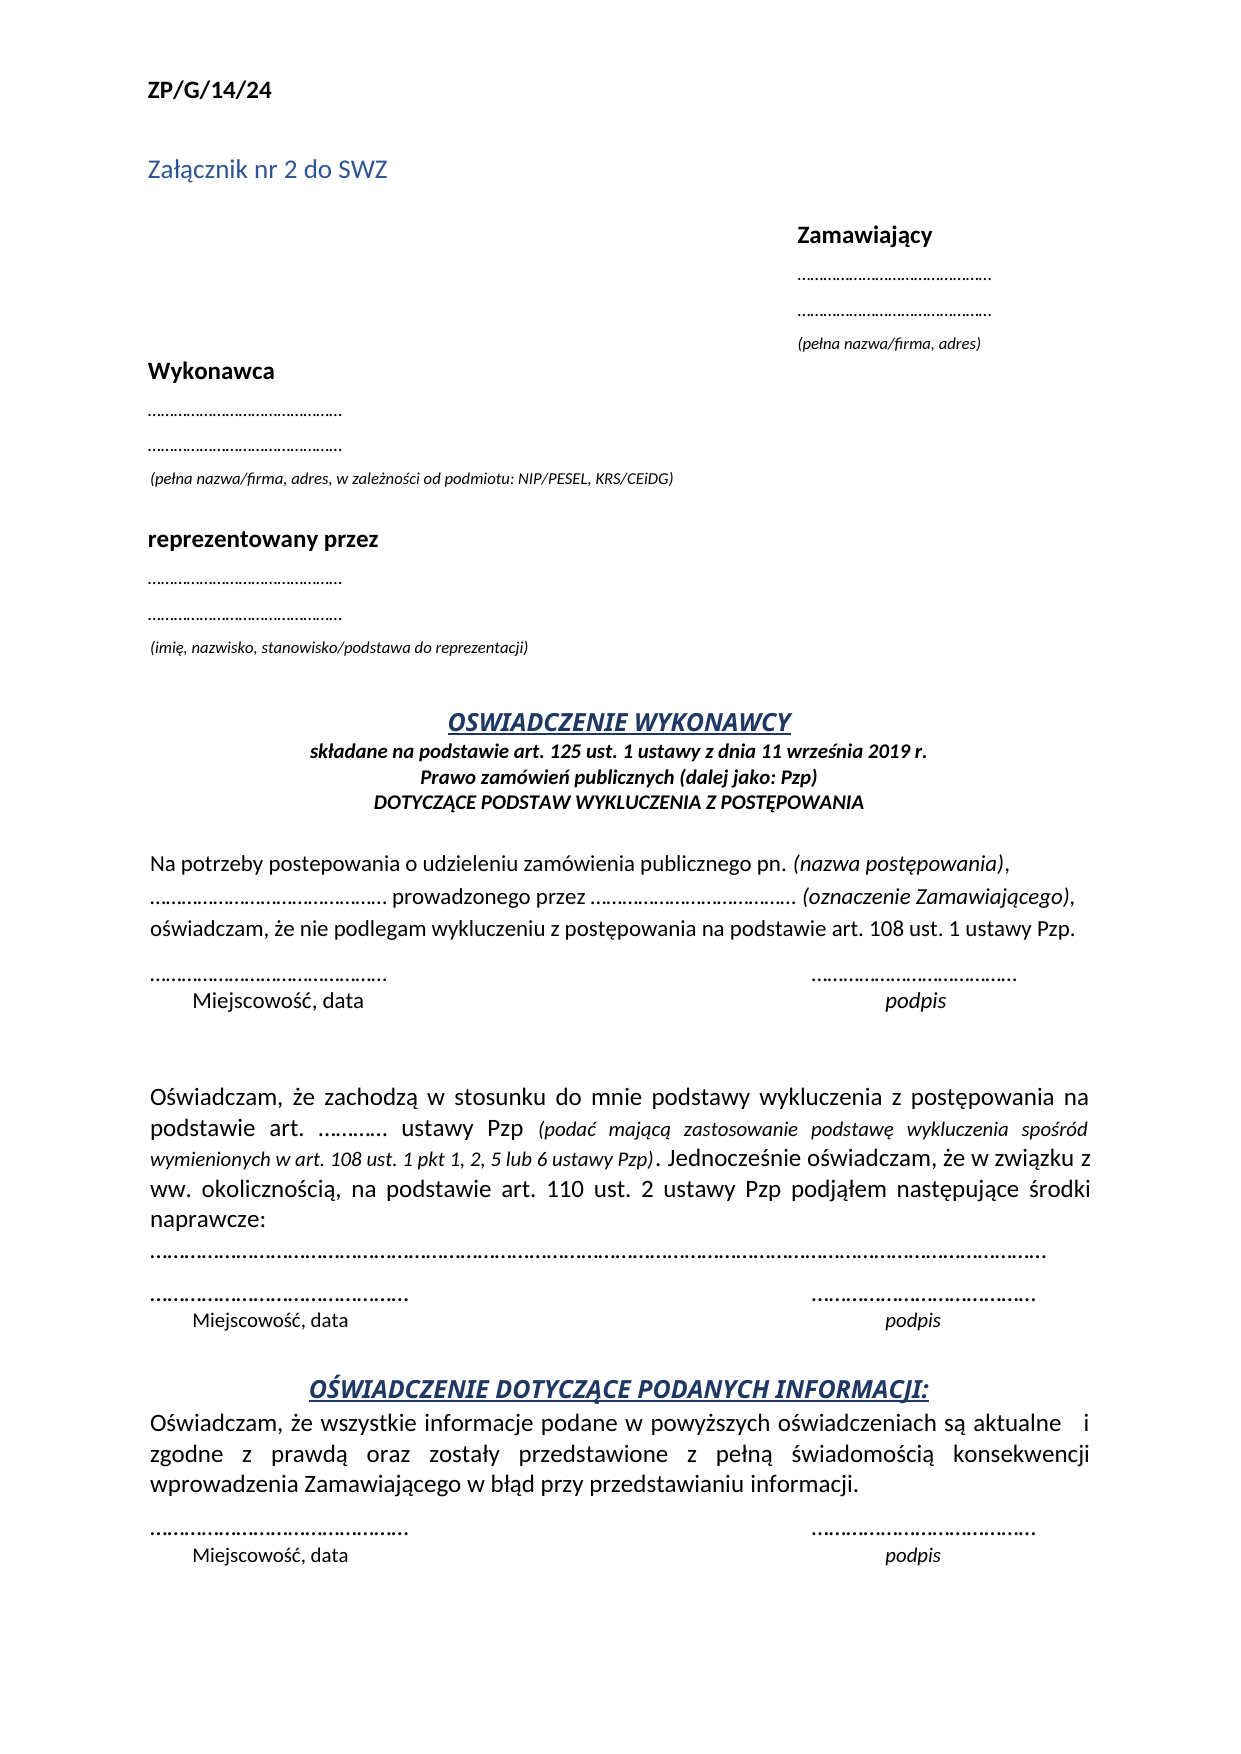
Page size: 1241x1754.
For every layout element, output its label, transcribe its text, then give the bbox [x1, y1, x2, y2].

text reprezentowany przez [148, 524, 1093, 554]
text ……………………………………… [148, 398, 1093, 421]
text DOTYCZĄCE PODSTAW WYKLUCZENIA Z POSTĘPOWANIA [148, 789, 1093, 815]
text Zamawiający [797, 219, 1093, 250]
text Wykonawca [148, 355, 1093, 386]
text Oświadczam, że wszystkie informacje podane w powyższych oświadczeniach są aktualne i zgodne z prawdą oraz zostały przedstawione z pełną świadomością konsekwencji wprowadzenia Zamawiającego w błąd przy przedstawianiu informacji. [150, 1407, 1091, 1499]
text ……………………………………… [797, 262, 1093, 285]
subtitle Załącznik nr 2 do SWZ [148, 152, 1093, 185]
text Miejscowość, data podpis [148, 987, 1109, 1015]
text (pełna nazwa/firma, adres, w zależności od podmiotu: NIP/PESEL, KRS/CEiDG) [150, 469, 1093, 489]
text Miejscowość, data podpis [148, 1308, 1109, 1333]
text ………………………………………………………………………………………………………………………………………… [150, 1234, 1093, 1264]
text ……………………………………… [797, 298, 1093, 321]
text ……………………………………… ………………………………… [148, 959, 1093, 987]
text składane na podstawie art. 125 ust. 1 ustawy z dnia 11 września 2019 r. [148, 739, 1093, 764]
text Miejscowość, data podpis [148, 1542, 1109, 1567]
text (pełna nazwa/firma, adres) [797, 333, 1093, 353]
text ……………………………………… [148, 433, 1093, 456]
text ……………………………………… [148, 567, 1093, 589]
text Prawo zamówień publicznych (dalej jako: Pzp) [148, 764, 1093, 789]
text ……………………………………… ………………………………… [148, 1511, 1093, 1542]
text ……………………………………… [148, 602, 1093, 625]
subtitle OŚWIADCZENIE DOTYCZĄCE PODANYCH INFORMACJI: [148, 1371, 1093, 1405]
text Oświadczam, że zachodzą w stosunku do mnie podstawy wykluczenia z postępowania na podstawie art. ………… ustawy Pzp (podać mającą zastosowanie podstawę wykluczenia spośród wymienionych w art. 108 ust. 1 pkt 1, 2, 5 lub 6 ustawy Pzp). Jednocześnie oświadczam, że w związku z ww. okolicznością, na podstawie art. 110 ust. 2 ustawy Pzp podjąłem następujące środki naprawcze: [150, 1081, 1091, 1234]
text (imię, nazwisko, stanowisko/podstawa do reprezentacji) [150, 637, 1093, 658]
text Na potrzeby postepowania o udzieleniu zamówienia publicznego pn. (nazwa postępowania), ……………………………………… prowadzonego przez ………………………………… (oznaczenie Zamawiającego), oświadczam, że nie podlegam wykluczeniu z postępowania na podstawie art. 108 ust. 1 ustawy Pzp. [150, 849, 1109, 942]
text ……………………………………… ………………………………… [148, 1277, 1093, 1308]
subtitle OSWIADCZENIE WYKONAWCY [148, 704, 1093, 739]
